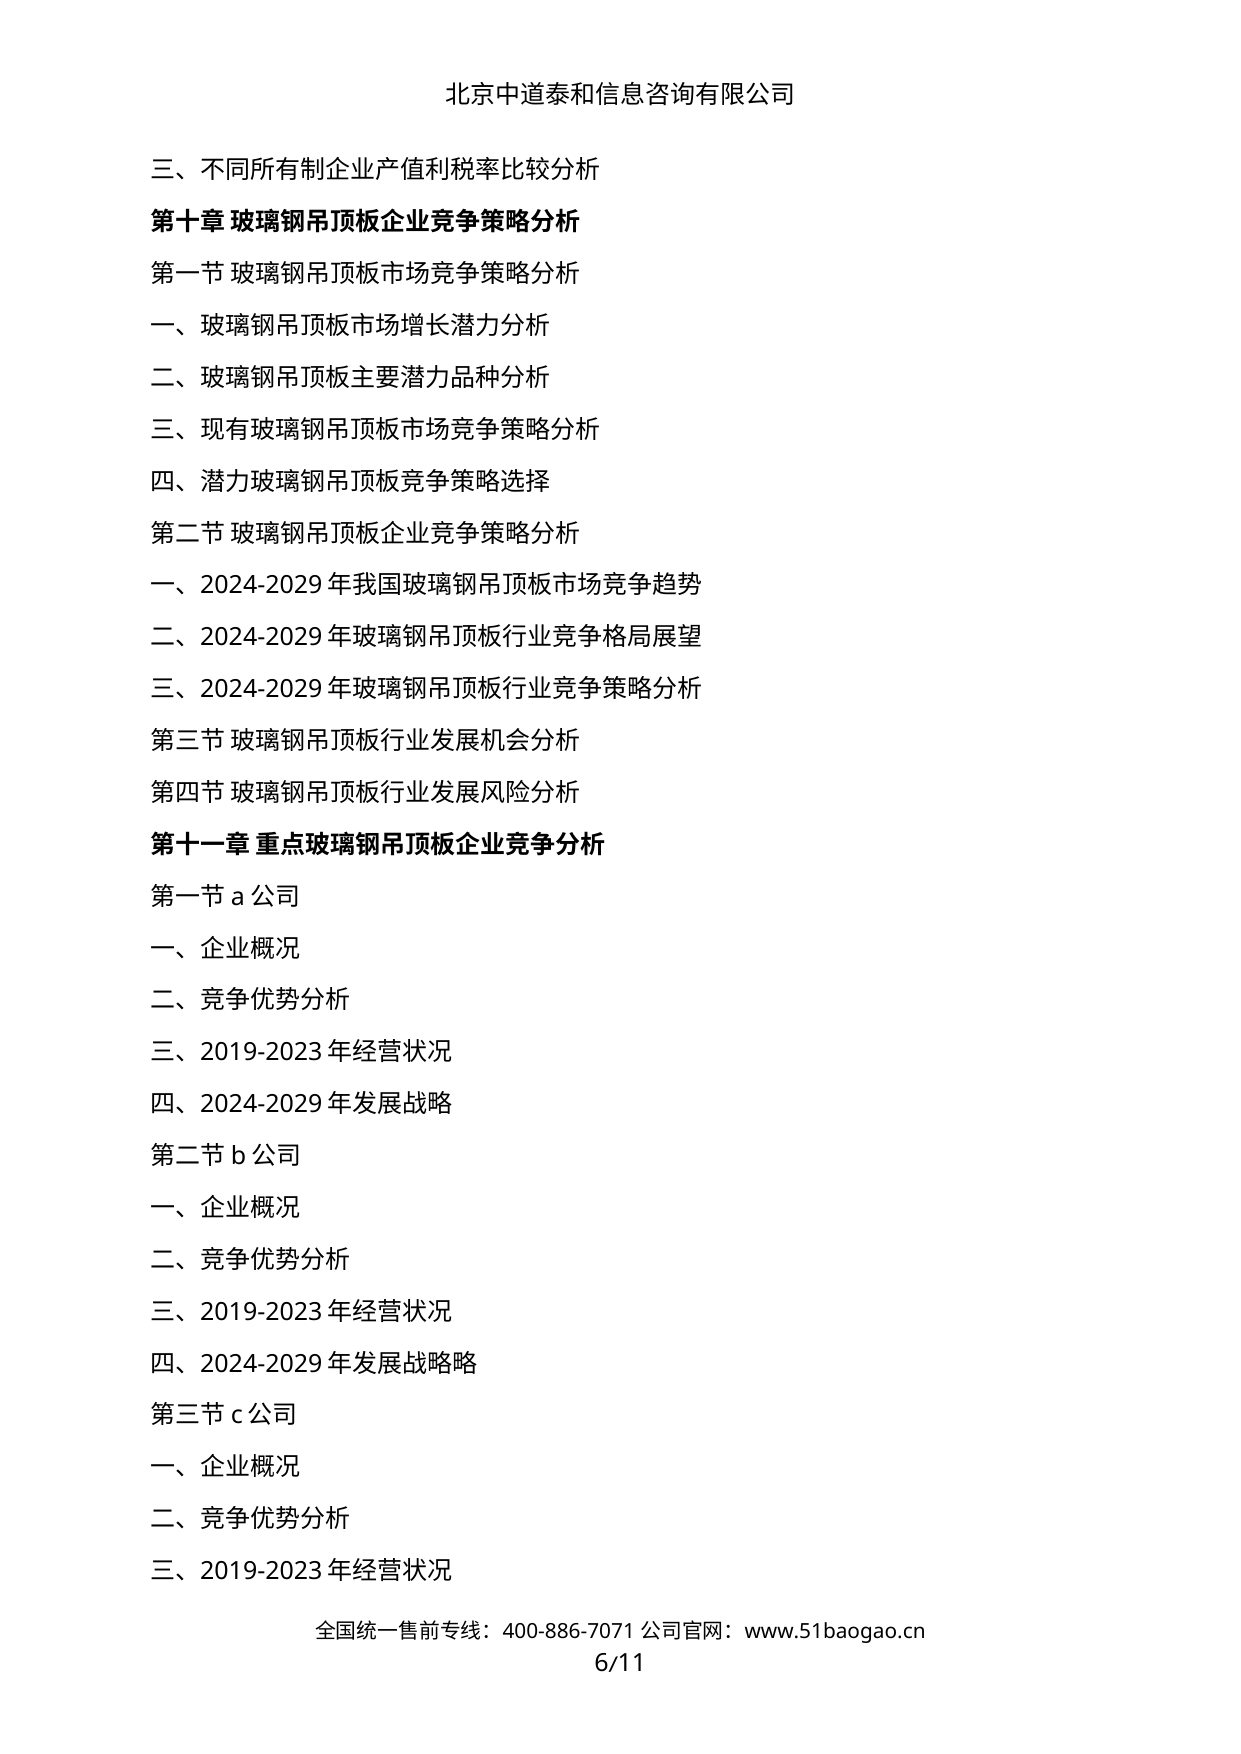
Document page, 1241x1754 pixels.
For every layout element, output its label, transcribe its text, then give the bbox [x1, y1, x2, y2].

text 四、2024-2029年发展战略 [150, 1084, 1090, 1120]
text 三、2019-2023年经营状况 [150, 1291, 1090, 1327]
text 第三节 c公司 [150, 1395, 1090, 1431]
text 三、2024-2029年玻璃钢吊顶板行业竞争策略分析 [150, 669, 1090, 705]
text 第十一章 重点玻璃钢吊顶板企业竞争分析 [150, 824, 1090, 861]
text 第四节 玻璃钢吊顶板行业发展风险分析 [150, 772, 1090, 809]
text 三、2019-2023年经营状况 [150, 1551, 1090, 1587]
text 第一节 a公司 [150, 876, 1090, 912]
text 一、企业概况 [150, 1187, 1090, 1224]
text 四、2024-2029年发展战略略 [150, 1343, 1090, 1379]
text 三、2019-2023年经营状况 [150, 1032, 1090, 1068]
text 二、竞争优势分析 [150, 1499, 1090, 1535]
text 第十章 玻璃钢吊顶板企业竞争策略分析 [150, 202, 1090, 238]
text 二、玻璃钢吊顶板主要潜力品种分析 [150, 357, 1090, 394]
text 第三节 玻璃钢吊顶板行业发展机会分析 [150, 721, 1090, 757]
text 一、企业概况 [150, 928, 1090, 964]
text 第一节 玻璃钢吊顶板市场竞争策略分析 [150, 254, 1090, 290]
text 二、竞争优势分析 [150, 980, 1090, 1016]
text 三、不同所有制企业产值利税率比较分析 [150, 150, 1090, 186]
text 一、玻璃钢吊顶板市场增长潜力分析 [150, 306, 1090, 342]
text 二、竞争优势分析 [150, 1239, 1090, 1276]
text 一、企业概况 [150, 1447, 1090, 1483]
text 四、潜力玻璃钢吊顶板竞争策略选择 [150, 461, 1090, 497]
text 三、现有玻璃钢吊顶板市场竞争策略分析 [150, 409, 1090, 446]
text 二、2024-2029年玻璃钢吊顶板行业竞争格局展望 [150, 617, 1090, 653]
text 第二节 玻璃钢吊顶板企业竞争策略分析 [150, 513, 1090, 549]
text 一、2024-2029年我国玻璃钢吊顶板市场竞争趋势 [150, 565, 1090, 601]
text 第二节 b公司 [150, 1136, 1090, 1172]
